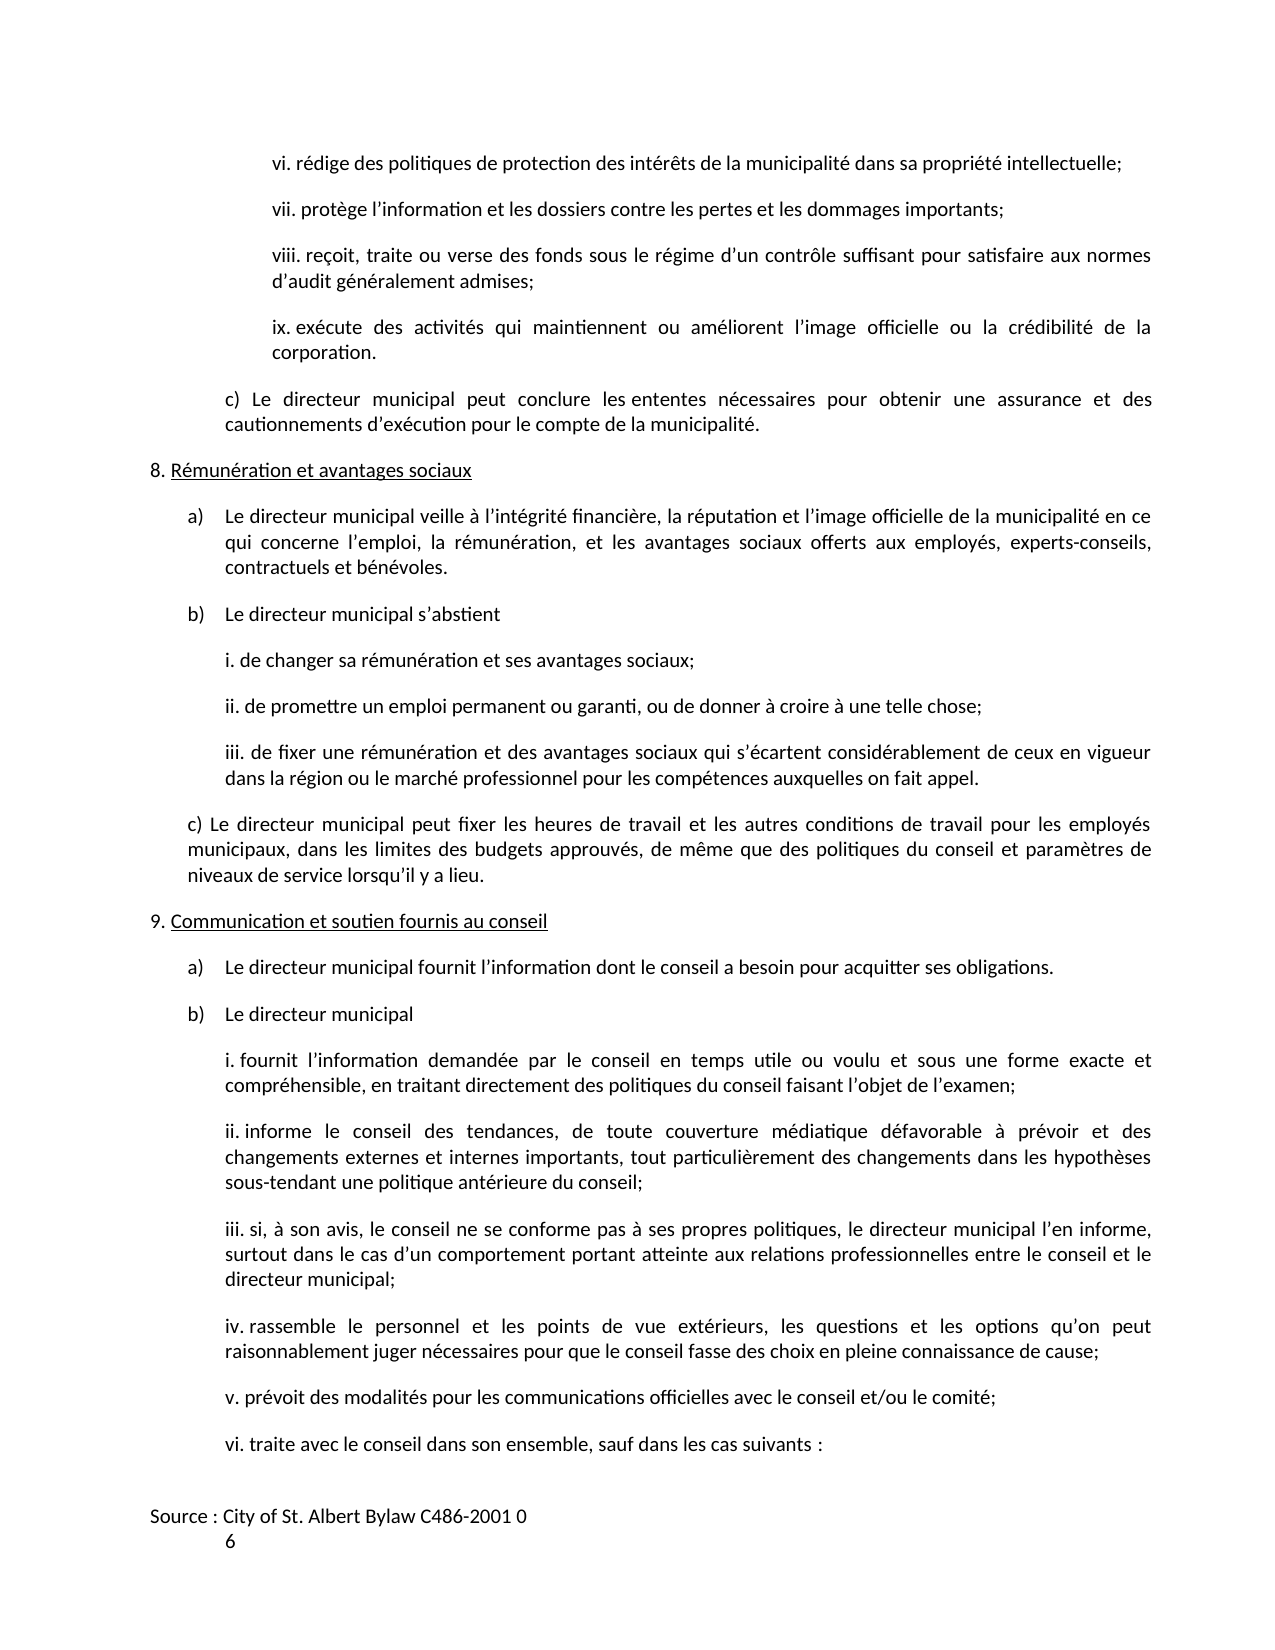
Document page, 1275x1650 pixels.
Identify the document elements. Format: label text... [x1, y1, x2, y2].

text iii. si, à son avis, le conseil ne se conforme pas à ses propres politiques, le directeur municipal l’en informe, surtout dans le cas d’un comportement portant atteinte aux relations professionnelles entre le conseil et le directeur municipal; [225, 1216, 1153, 1292]
text ix. exécute des activités qui maintiennent ou améliorent l’image officielle ou la crédibilité de la corporation. [272, 314, 1153, 365]
list Le directeur municipal [187, 1001, 1153, 1026]
text vi. rédige des politiques de protection des intérêts de la municipalité dans sa propriété intellectuelle; [272, 150, 1153, 175]
text ii. informe le conseil des tendances, de toute couverture médiatique défavorable à prévoir et des changements externes et internes importants, tout particulièrement des changements dans les hypothèses sous-tendant une politique antérieure du conseil; [225, 1119, 1153, 1195]
text iv. rassemble le personnel et les points de vue extérieurs, les questions et les options qu’on peut raisonnablement juger nécessaires pour que le conseil fasse des choix en pleine connaissance de cause; [225, 1313, 1153, 1364]
text vii. protège l’information et les dossiers contre les pertes et les dommages importants; [272, 196, 1153, 222]
list Le directeur municipal s’abstient [187, 601, 1153, 626]
text c) Le directeur municipal peut conclure les ententes nécessaires pour obtenir une assurance et des cautionnements d’exécution pour le compte de la municipalité. [225, 386, 1153, 437]
text viii. reçoit, traite ou verse des fonds sous le régime d’un contrôle suffisant pour satisfaire aux normes d’audit généralement admises; [272, 242, 1153, 293]
text i. fournit l’information demandée par le conseil en temps utile ou voulu et sous une forme exacte et compréhensible, en traitant directement des politiques du conseil faisant l’objet de l’examen; [225, 1047, 1153, 1098]
text iii. de fixer une rémunération et des avantages sociaux qui s’écartent considérablement de ceux en vigueur dans la région ou le marché professionnel pour les compétences auxquelles on fait appel. [225, 739, 1153, 790]
list Le directeur municipal veille à l’intégrité financière, la réputation et l’image officielle de la municipalité en ce qui concerne l’emploi, la rémunération, et les avantages sociaux offerts aux employés, experts-conseils, contractuels et bénévoles. [187, 504, 1153, 580]
text i. de changer sa rémunération et ses avantages sociaux; [225, 647, 1153, 672]
text vi. traite avec le conseil dans son ensemble, sauf dans les cas suivants : [225, 1431, 1153, 1456]
text 9. Communication et soutien fournis au conseil [150, 908, 1153, 934]
text v. prévoit des modalités pour les communications officielles avec le conseil et/ou le comité; [225, 1384, 1153, 1410]
text 8. Rémunération et avantages sociaux [150, 457, 1153, 483]
text ii. de promettre un emploi permanent ou garanti, ou de donner à croire à une telle chose; [225, 693, 1153, 719]
text c) Le directeur municipal peut fixer les heures de travail et les autres conditions de travail pour les employés municipaux, dans les limites des budgets approuvés, de même que des politiques du conseil et paramètres de niveaux de service lorsqu’il y a lieu. [187, 811, 1153, 887]
list Le directeur municipal fournit l’information dont le conseil a besoin pour acquitter ses obligations. [187, 954, 1153, 980]
